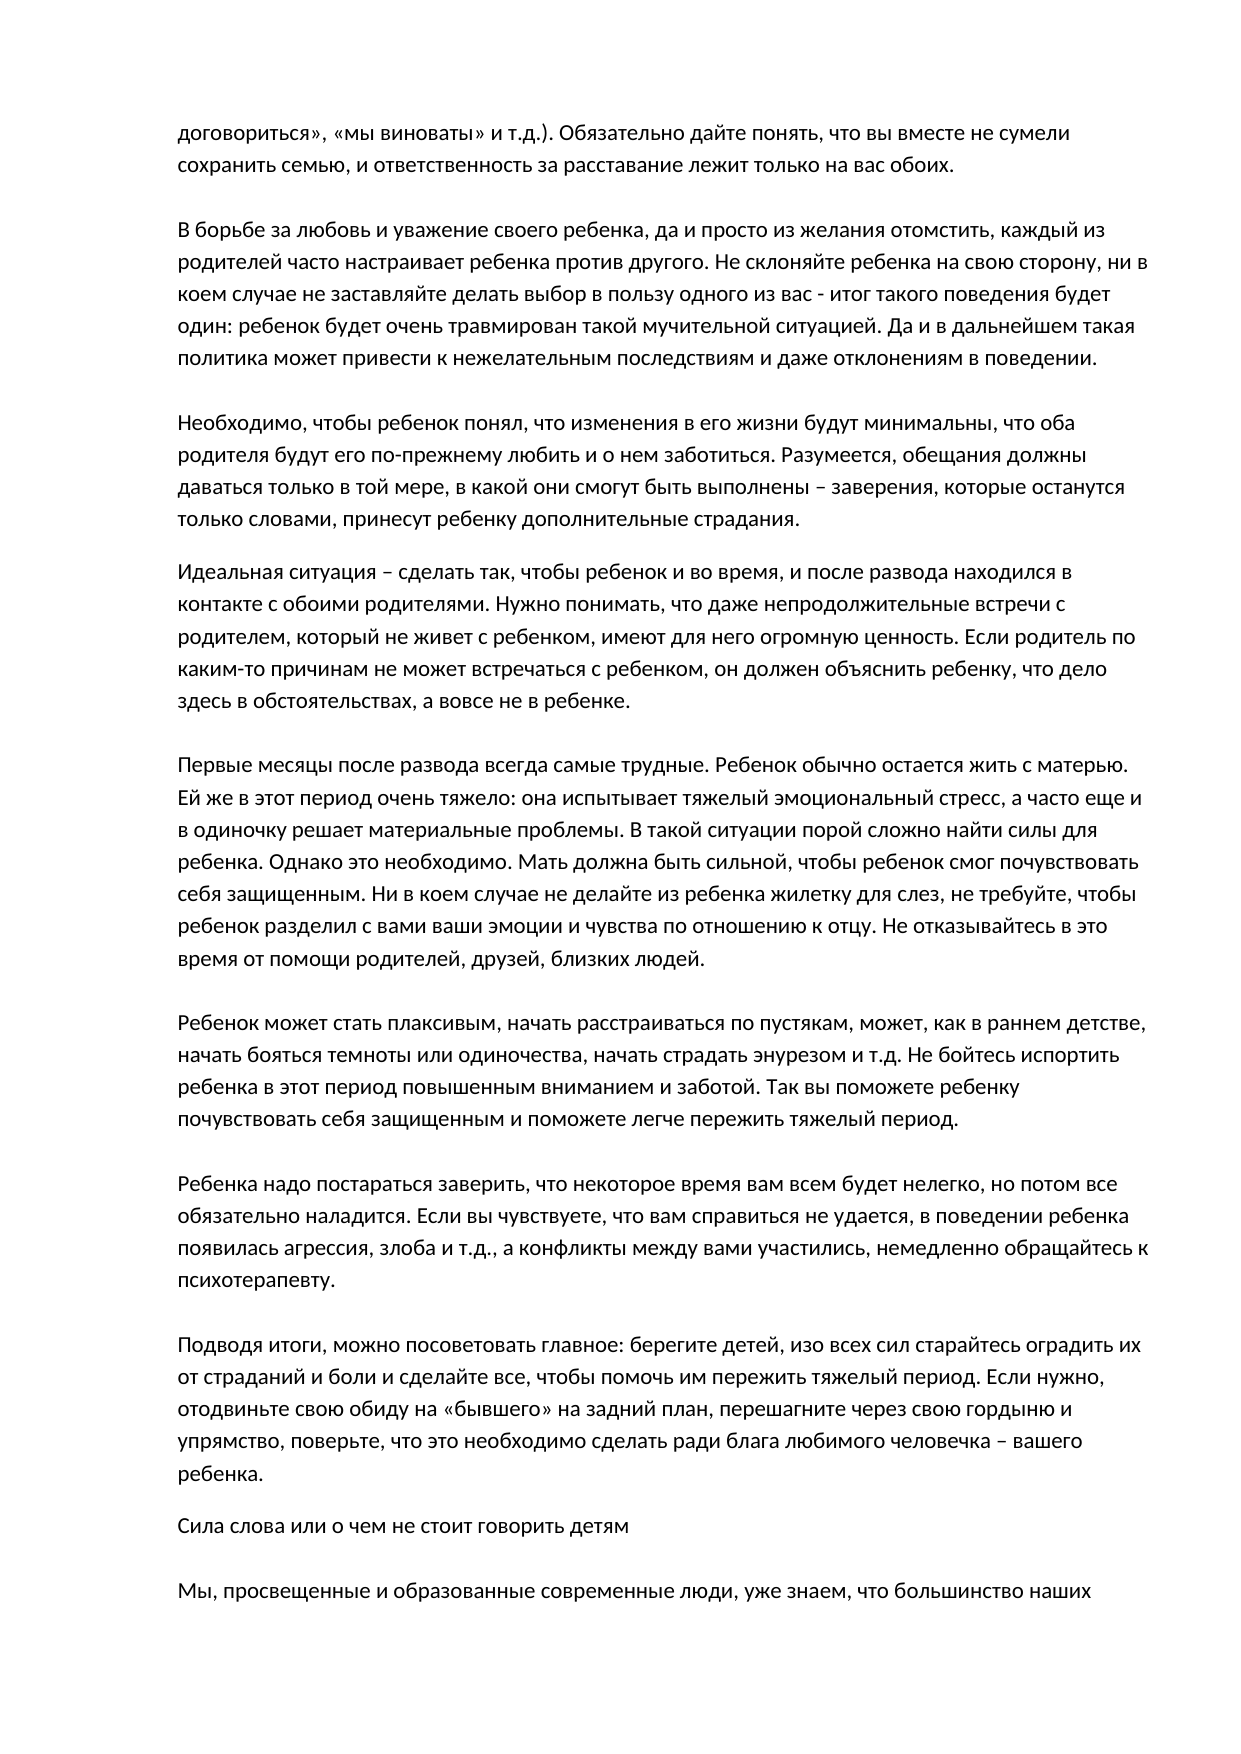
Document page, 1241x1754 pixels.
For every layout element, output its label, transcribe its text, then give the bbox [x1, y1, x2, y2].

text Идеальная ситуация – сделать так, чтобы ребенок и во время, и после развода находился в контакте с обоими родителями. Нужно понимать, что даже непродолжительные встречи с родителем, который не живет с ребенком, имеют для него огромную ценность. Если родитель по каким-то причинам не может встречаться с ребенком, он должен объяснить ребенку, что дело здесь в обстоятельствах, а вовсе не в ребенке. Первые месяцы после развода всегда самые трудные. Ребенок обычно остается жить с матерью. Ей же в этот период очень тяжело: она испытывает тяжелый эмоциональный стресс, а часто еще и в одиночку решает материальные проблемы. В такой ситуации порой сложно найти силы для ребенка. Однако это необходимо. Мать должна быть сильной, чтобы ребенок смог почувствовать себя защищенным. Ни в коем случае не делайте из ребенка жилетку для слез, не требуйте, чтобы ребенок разделил с вами ваши эмоции и чувства по отношению к отцу. Не отказывайтесь в это время от помощи родителей, друзей, близких людей. Ребенок может стать плаксивым, начать расстраиваться по пустякам, может, как в раннем детстве, начать бояться темноты или одиночества, начать страдать энурезом и т.д. Не бойтесь испортить ребенка в этот период повышенным вниманием и заботой. Так вы поможете ребенку почувствовать себя защищенным и поможете легче пережить тяжелый период. Ребенка надо постараться заверить, что некоторое время вам всем будет нелегко, но потом все обязательно наладится. Если вы чувствуете, что вам справиться не удается, в поведении ребенка появилась агрессия, злоба и т.д., а конфликты между вами участились, немедленно обращайтесь к психотерапевту. Подводя итоги, можно посоветовать главное: берегите детей, изо всех сил старайтесь оградить их от страданий и боли и сделайте все, чтобы помочь им пережить тяжелый период. Если нужно, отодвиньте свою обиду на «бывшего» на задний план, перешагните через свою гордыню и упрямство, поверьте, что это необходимо сделать ради блага любимого человечка – вашего ребенка. [177, 557, 1152, 1487]
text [177, 1512, 1152, 1604]
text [177, 118, 1152, 532]
